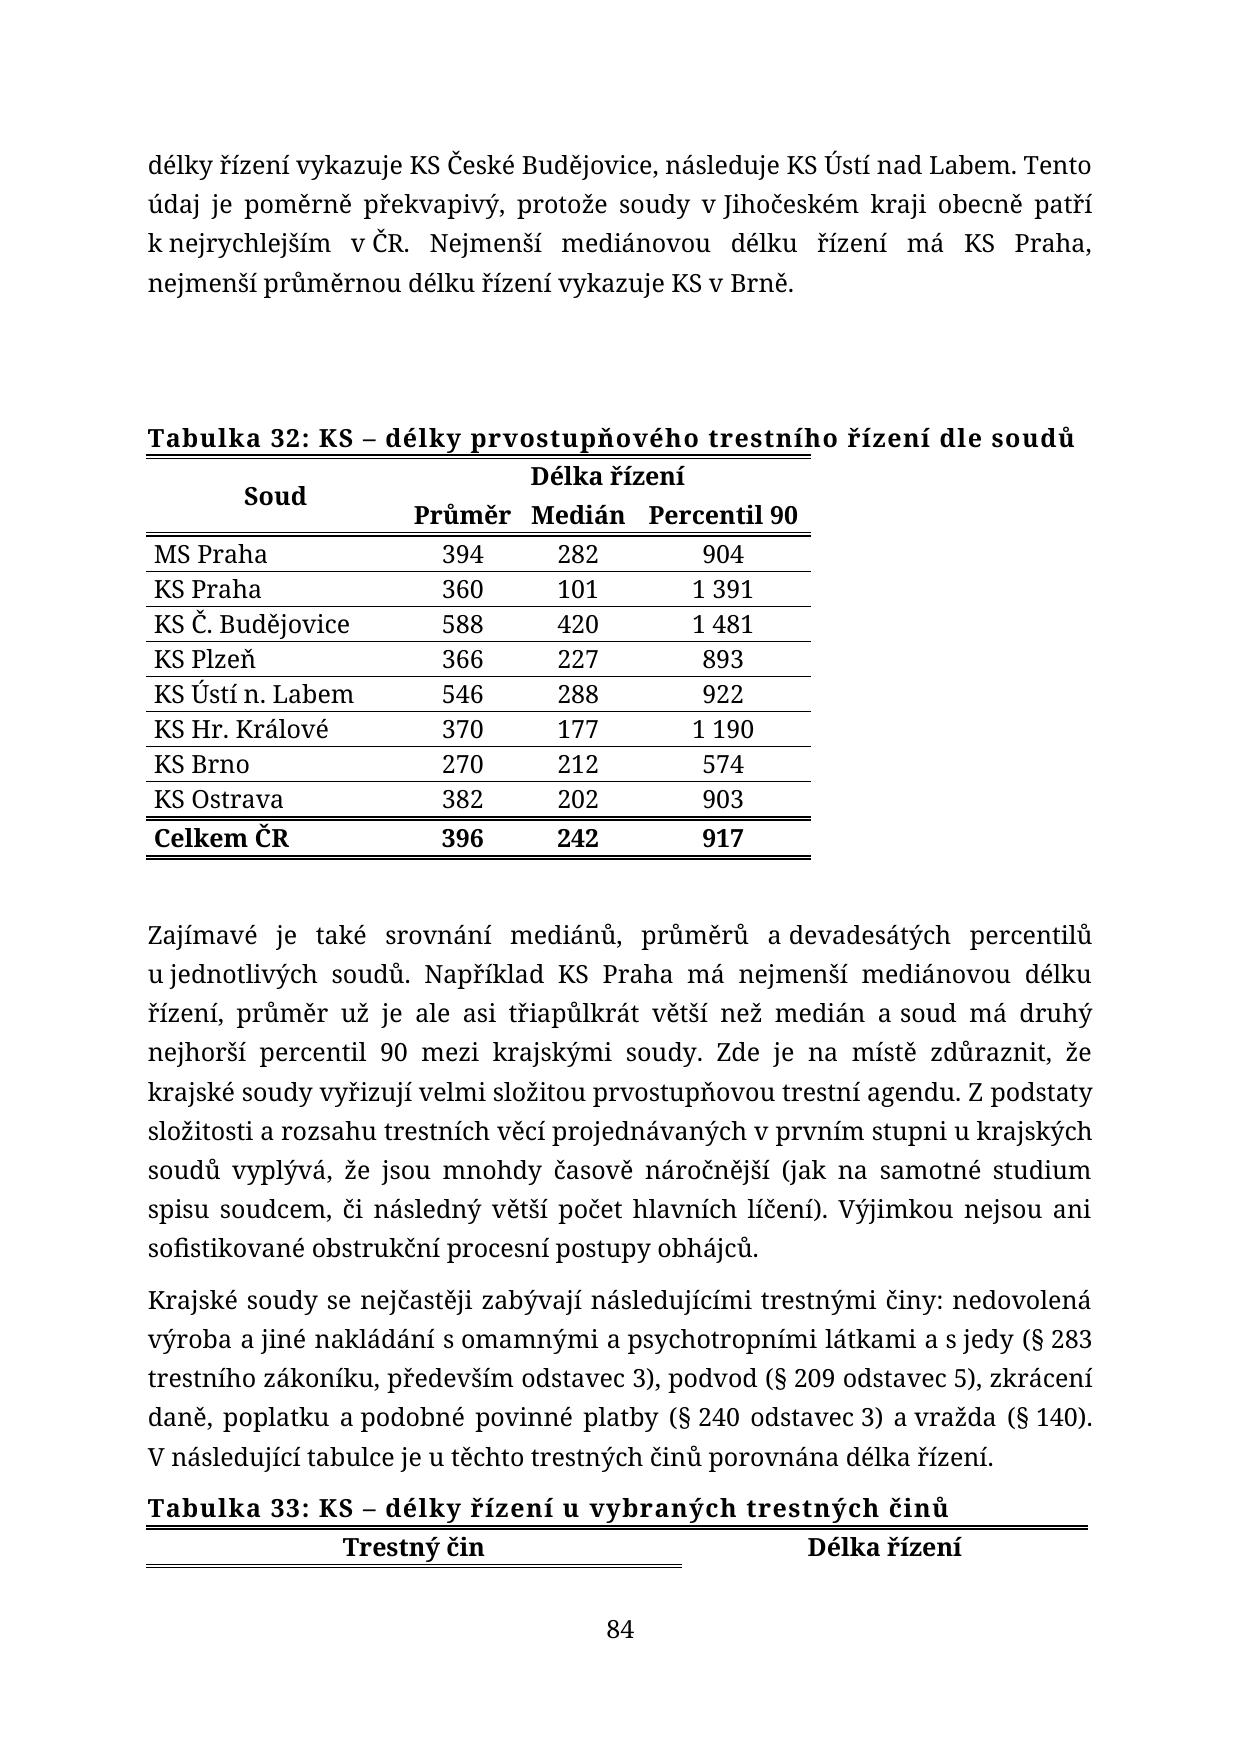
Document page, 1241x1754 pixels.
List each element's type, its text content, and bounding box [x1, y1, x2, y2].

subtitle Tabulka 33: KS – délky řízení u vybraných trestných činů [148, 1491, 1092, 1525]
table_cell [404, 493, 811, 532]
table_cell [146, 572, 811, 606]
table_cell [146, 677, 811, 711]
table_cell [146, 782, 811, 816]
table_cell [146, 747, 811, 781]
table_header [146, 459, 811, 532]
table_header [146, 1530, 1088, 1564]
text Zajímavé je také srovnání mediánů, průměrů a devadesátých percentilů u jednotlivých soudů. Například KS Praha má nejmenší mediánovou délku řízení, průměr už je ale asi třiapůlkrát větší než medián a soud má druhý nejhorší percentil 90 mezi krajskými soudy. Zde je na místě zdůraznit, že krajské soudy vyřizují velmi složitou prvostupňovou trestní agendu. Z podstaty složitosti a rozsahu trestních věcí projednávaných v prvním stupni u krajských soudů vyplývá, že jsou mnohdy časově náročnější (jak na samotné studium spisu soudcem, či následný větší počet hlavních líčení). Výjimkou nejsou ani sofistikované obstrukční procesní postupy obhájců. [148, 918, 1092, 1265]
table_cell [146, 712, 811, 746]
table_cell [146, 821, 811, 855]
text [148, 148, 1092, 299]
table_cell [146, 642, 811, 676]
text Krajské soudy se nejčastěji zabývají následujícími trestnými činy: nedovolená výroba a jiné nakládání s omamnými a psychotropními látkami a s jedy (§ 283 trestního zákoníku, především odstavec 3), podvod (§ 209 odstavec 5), zkrácení daně, poplatku a podobné povinné platby (§ 240 odstavec 3) a vražda (§ 140). V následující tabulce je u těchto trestných činů porovnána délka řízení. [148, 1283, 1092, 1473]
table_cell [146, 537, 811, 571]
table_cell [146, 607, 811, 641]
